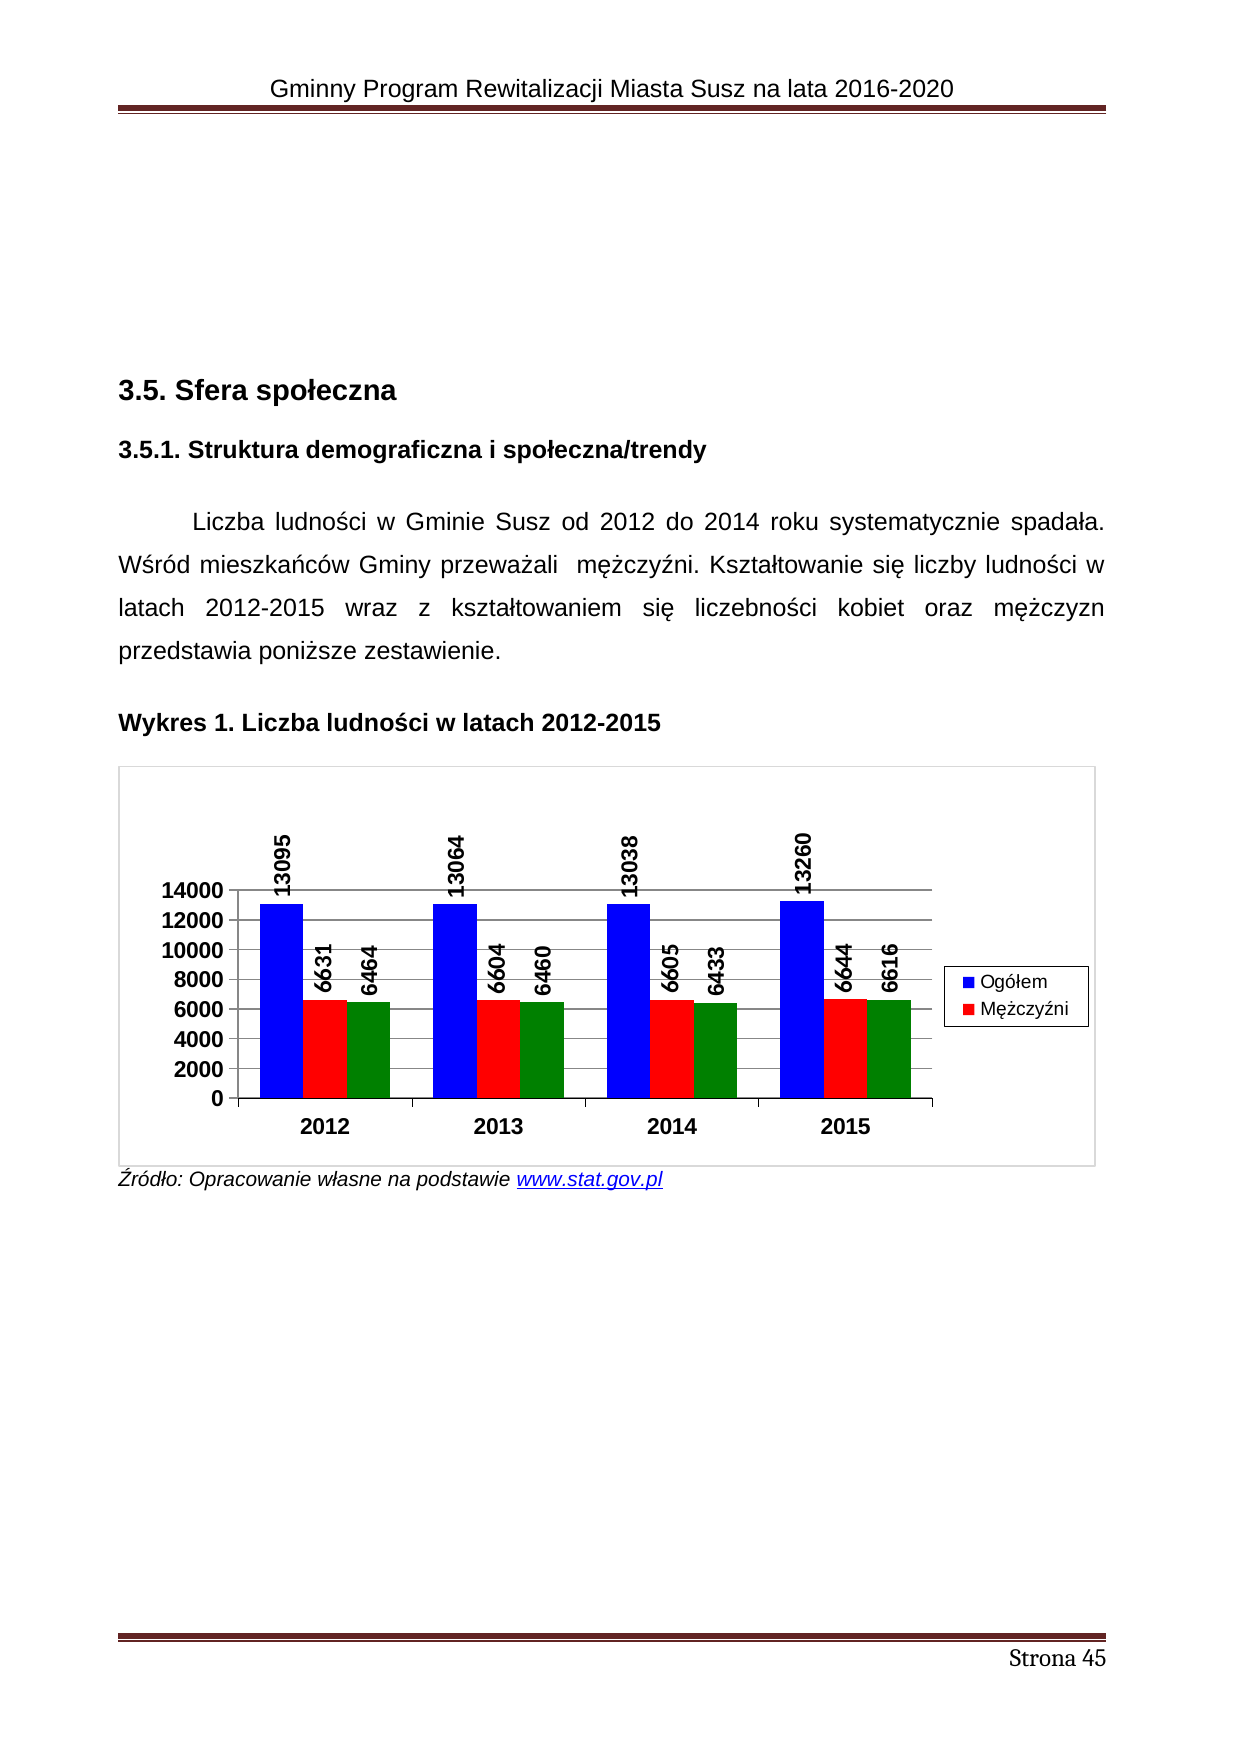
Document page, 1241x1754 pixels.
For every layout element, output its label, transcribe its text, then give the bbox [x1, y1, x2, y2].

subtitle 3.5.1. Struktura demograficzna i społeczna/trendy [118, 435, 1106, 464]
subtitle 3.5. Sfera społeczna [118, 373, 1106, 406]
text Źródło: Opracowanie własne na podstawie www.stat.gov.pl [118, 1167, 1106, 1191]
text Liczba ludności w Gminie Susz od 2012 do 2014 roku systematycznie spadała. Wśród mieszkańców Gminy przeważali mężczyźni. Kształtowanie się liczby ludności w latach 2012-2015 wraz z kształtowaniem się liczebności kobiet oraz mężczyzn przedstawia poniższe zestawienie. [118, 507, 1106, 665]
subtitle Wykres 1. Liczba ludności w latach 2012-2015 [118, 708, 1106, 737]
